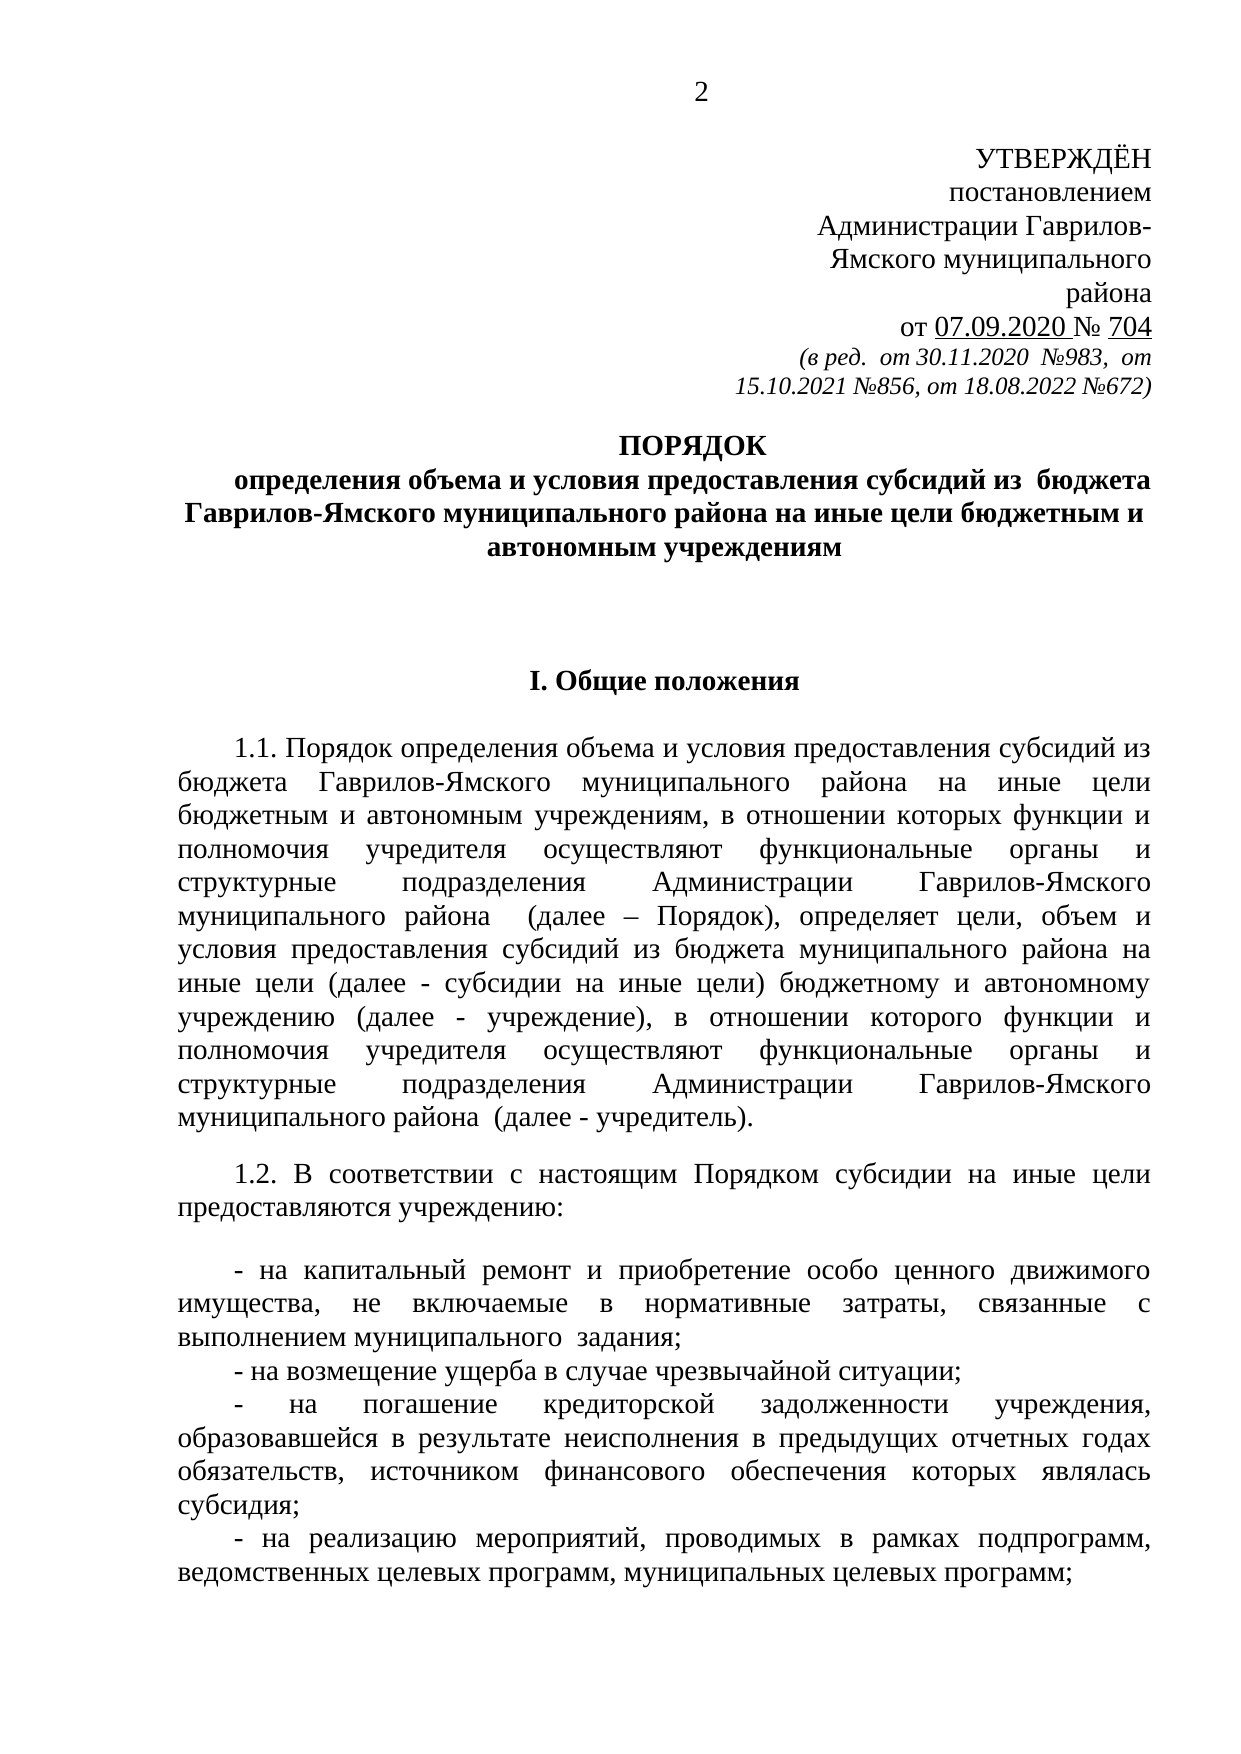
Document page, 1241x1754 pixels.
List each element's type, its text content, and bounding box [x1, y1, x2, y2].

text от 07.09.2020 № 704 [783, 309, 1152, 342]
text - на погашение кредиторской задолженности учреждения, образовавшейся в результате неисполнения в предыдущих отчетных годах обязательств, источником финансового обеспечения которых являлась субсидия; [177, 1386, 1152, 1520]
text 15.10.2021 №856, от 18.08.2022 №672) [177, 371, 1152, 400]
text - на капитальный ремонт и приобретение особо ценного движимого имущества, не включаемые в нормативные затраты, связанные с выполнением муниципального задания; [177, 1252, 1152, 1353]
text 1.2. В соответствии с настоящим Порядком субсидии на иные цели предоставляются учреждению: [177, 1156, 1152, 1223]
text Администрации Гаврилов-Ямского муниципального района [783, 208, 1152, 309]
title I. Общие положения [177, 663, 1152, 697]
text 1.1. Порядок определения объема и условия предоставления субсидий из бюджета Гаврилов-Ямского муниципального района на иные цели бюджетным и автономным учреждениям, в отношении которых функции и полномочия учредителя осуществляют функциональные органы и структурные подразделения Администрации Гаврилов-Ямского муниципального района (далее – Порядок), определяет цели, объем и условия предоставления субсидий из бюджета муниципального района на иные цели (далее - субсидии на иные цели) бюджетному и автономному учреждению (далее - учреждение), в отношении которого функции и полномочия учредителя осуществляют функциональные органы и структурные подразделения Администрации Гаврилов-Ямского муниципального района (далее - учредитель). [177, 730, 1152, 1133]
text определения объема и условия предоставления субсидий из бюджета Гаврилов-Ямского муниципального района на иные цели бюджетным и автономным учреждениям [177, 462, 1152, 563]
text постановлением [783, 174, 1152, 208]
text (в ред. от 30.11.2020 №983, от [709, 342, 1152, 371]
text УТВЕРЖДЁН [177, 141, 1152, 174]
text - на возмещение ущерба в случае чрезвычайной ситуации; [177, 1353, 1152, 1386]
text ПОРЯДОК [177, 428, 1152, 462]
text - на реализацию мероприятий, проводимых в рамках подпрограмм, ведомственных целевых программ, муниципальных целевых программ; [177, 1520, 1152, 1587]
